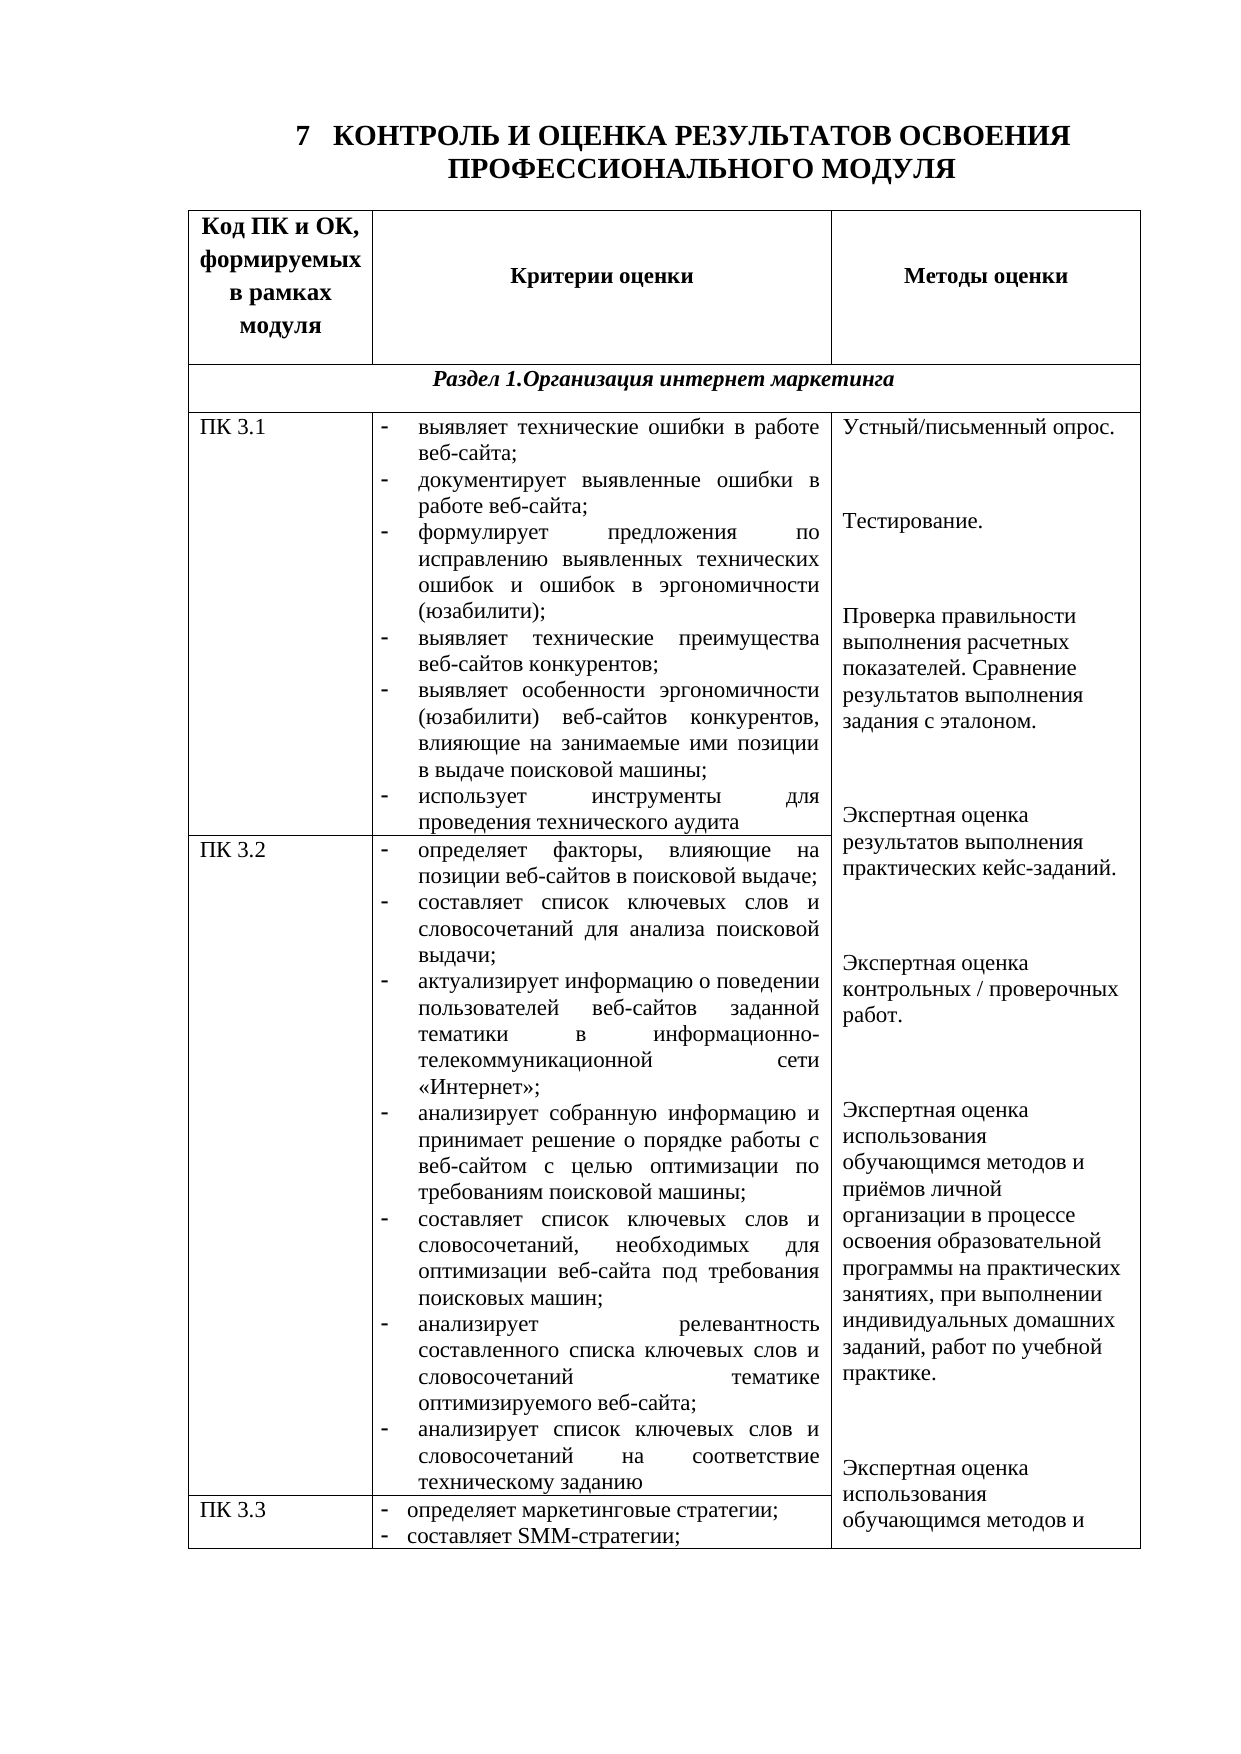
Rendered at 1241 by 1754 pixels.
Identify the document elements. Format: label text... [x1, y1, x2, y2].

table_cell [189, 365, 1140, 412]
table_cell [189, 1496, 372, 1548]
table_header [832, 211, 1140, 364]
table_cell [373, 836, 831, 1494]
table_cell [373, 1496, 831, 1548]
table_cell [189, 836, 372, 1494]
list Контроль и оценка результатов освоения профессионального модуля [215, 118, 1152, 185]
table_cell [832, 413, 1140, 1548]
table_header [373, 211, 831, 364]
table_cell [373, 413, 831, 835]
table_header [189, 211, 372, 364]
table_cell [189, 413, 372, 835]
